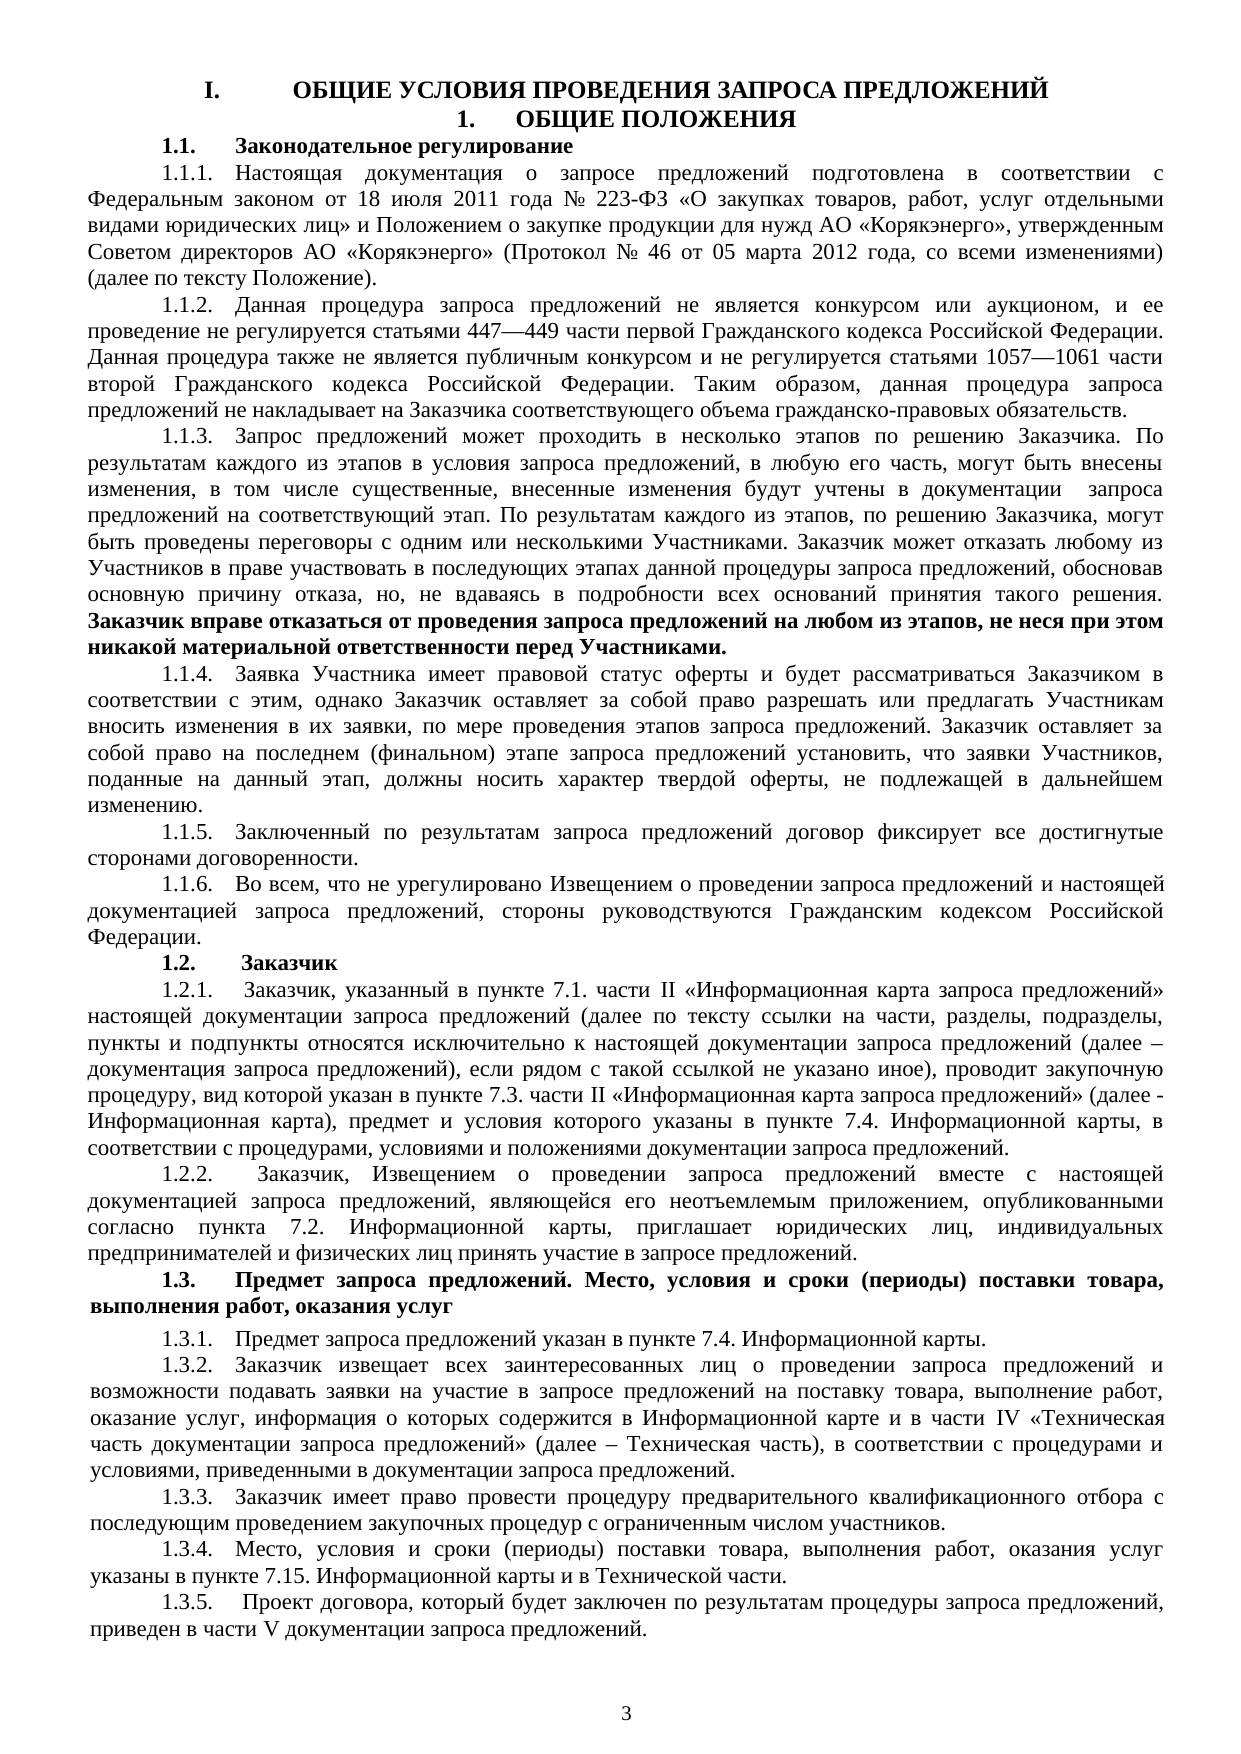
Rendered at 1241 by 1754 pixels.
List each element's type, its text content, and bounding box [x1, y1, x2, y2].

list ОБЩИЕ ПОЛОЖЕНИЯ [87, 104, 1165, 132]
list Заказчик, указанный в пункте 7.1. части II «Информационная карта запроса предложений» настоящей документации запроса предложений (далее по тексту ссылки на части, разделы, подразделы, пункты и подпункты относятся исключительно к настоящей документации запроса предложений (далее – документация запроса предложений), если рядом с такой ссылкой не указано иное), проводит закупочную процедуру, вид которой указан в пункте 7.3. части II «Информационная карта запроса предложений» (далее - Информационная карта), предмет и условия которого указаны в пункте 7.4. Информационной карты, в соответствии с процедурами, условиями и положениями документации запроса предложений. [87, 976, 1165, 1160]
list Запрос предложений может проходить в несколько этапов по решению Заказчика. По результатам каждого из этапов в условия запроса предложений, в любую его часть, могут быть внесены изменения, в том числе существенные, внесенные изменения будут учтены в документации запроса предложений на соответствующий этап. По результатам каждого из этапов, по решению Заказчика, могут быть проведены переговоры с одним или несколькими Участниками. Заказчик может отказать любому из Участников в праве участвовать в последующих этапах данной процедуры запроса предложений, обосновав основную причину отказа, но, не вдаваясь в подробности всех оснований принятия такого решения. Заказчик вправе отказаться от проведения запроса предложений на любом из этапов, не неся при этом никакой материальной ответственности перед Участниками. [87, 422, 1165, 659]
list Предмет запроса предложений. Место, условия и сроки (периоды) поставки товара, выполнения работ, оказания услуг [90, 1266, 1165, 1318]
list Законодательное регулирование [87, 132, 1165, 159]
list Настоящая документация о запросе предложений подготовлена в соответствии с Федеральным законом от 18 июля 2011 года № 223-ФЗ «О закупках товаров, работ, услуг отдельными видами юридических лиц» и Положением о закупке продукции для нужд АО «Корякэнерго», утвержденным Советом директоров АО «Корякэнерго» (Протокол № 46 от 05 марта 2012 года, со всеми изменениями) (далее по тексту Положение). [87, 159, 1165, 291]
list Заказчик извещает всех заинтересованных лиц о проведении запроса предложений и возможности подавать заявки на участие в запросе предложений на поставку товара, выполнение работ, оказание услуг, информация о которых содержится в Информационной карте и в части IV «Техническая часть документации запроса предложений» (далее – Техническая часть), в соответствии с процедурами и условиями, приведенными в документации запроса предложений. [90, 1351, 1165, 1483]
list Заявка Участника имеет правовой статус оферты и будет рассматриваться Заказчиком в соответствии с этим, однако Заказчик оставляет за собой право разрешать или предлагать Участникам вносить изменения в их заявки, по мере проведения этапов запроса предложений. Заказчик оставляет за собой право на последнем (финальном) этапе запроса предложений установить, что заявки Участников, поданные на данный этап, должны носить характер твердой оферты, не подлежащей в дальнейшем изменению. [87, 659, 1165, 818]
list Проект договора, который будет заключен по результатам процедуры запроса предложений, приведен в части V документации запроса предложений. [90, 1588, 1165, 1641]
list Данная процедура запроса предложений не является конкурсом или аукционом, и ее проведение не регулируется статьями 447—449 части первой Гражданского кодекса Российской Федерации. Данная процедура также не является публичным конкурсом и не регулируется статьями 1057—1061 части второй Гражданского кодекса Российской Федерации. Таким образом, данная процедура запроса предложений не накладывает на Заказчика соответствующего объема гражданско-правовых обязательств. [87, 291, 1165, 422]
list Место, условия и сроки (периоды) поставки товара, выполнения работ, оказания услуг указаны в пункте 7.15. Информационной карты и в Технической части. [90, 1536, 1165, 1588]
list Заказчик, Извещением о проведении запроса предложений вместе с настоящей документацией запроса предложений, являющейся его неотъемлемым приложением, опубликованными согласно пункта 7.2. Информационной карты, приглашает юридических лиц, индивидуальных предпринимателей и физических лиц принять участие в запросе предложений. [87, 1160, 1165, 1266]
list Заключенный по результатам запроса предложений договор фиксирует все достигнутые сторонами договоренности. [87, 818, 1165, 870]
list Во всем, что не урегулировано Извещением о проведении запроса предложений и настоящей документацией запроса предложений, стороны руководствуются Гражданским кодексом Российской Федерации. [87, 870, 1165, 949]
text I. ОБЩИЕ УСЛОВИЯ ПРОВЕДЕНИЯ ЗАПРОСА ПРЕДЛОЖЕНИЙ [87, 75, 1165, 104]
list Заказчик [87, 949, 1165, 976]
list Предмет запроса предложений указан в пункте 7.4. Информационной карты. [90, 1325, 1165, 1351]
list Заказчик имеет право провести процедуру предварительного квалификационного отбора с последующим проведением закупочных процедур с ограниченным числом участников. [90, 1483, 1165, 1536]
